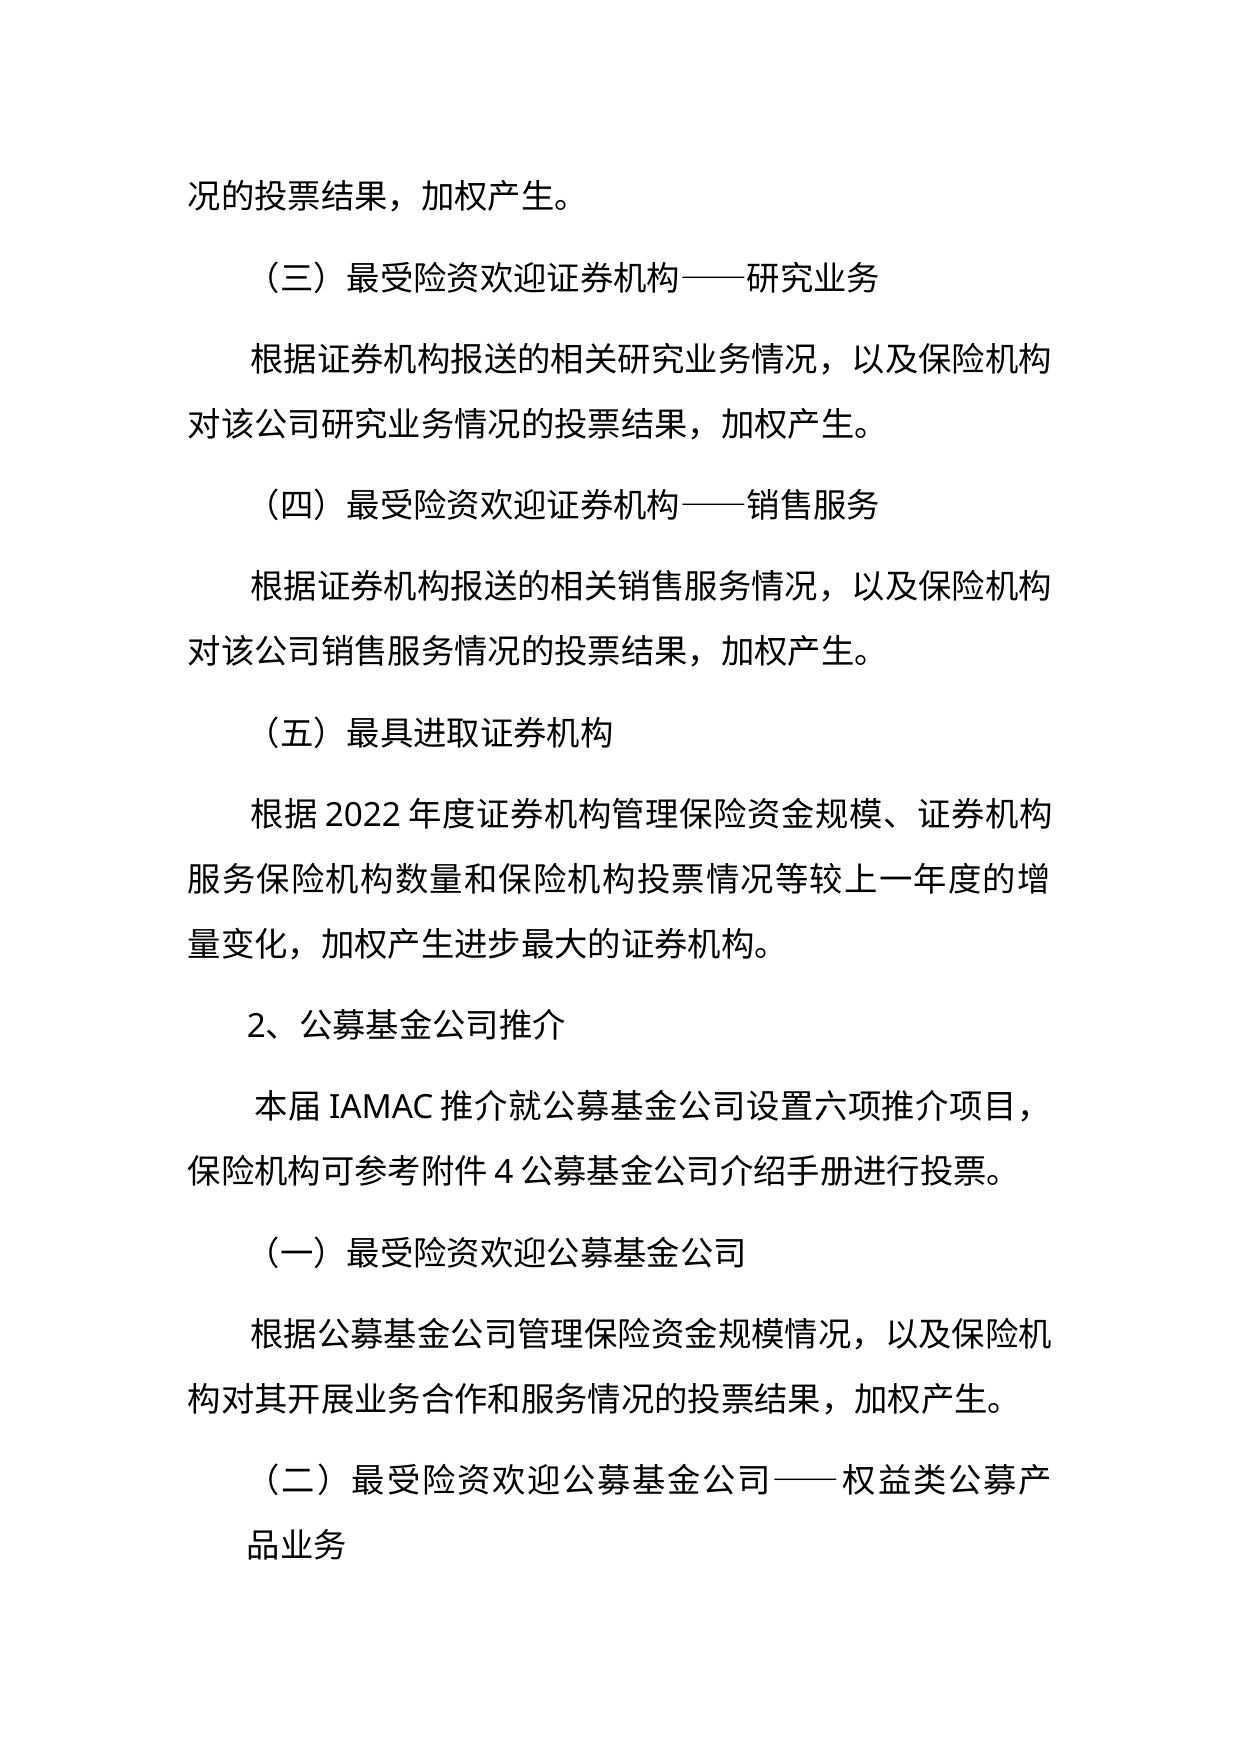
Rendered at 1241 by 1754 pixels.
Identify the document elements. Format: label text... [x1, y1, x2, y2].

list （二）最受险资欢迎公募基金公司——权益类公募产 品业务 [247, 1446, 1053, 1576]
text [187, 162, 1053, 227]
list （三）最受险资欢迎证券机构——研究业务 [247, 243, 1053, 308]
text 根据公募基金公司管理保险资金规模情况，以及保险机构对其开展业务合作和服务情况的投票结果，加权产生。 [187, 1299, 1053, 1429]
list （五）最具进取证券机构 [247, 698, 1053, 763]
text 根据2022年度证券机构管理保险资金规模、证券机构服务保险机构数量和保险机构投票情况等较上一年度的增量变化，加权产生进步最大的证券机构。 [187, 779, 1053, 974]
list 本届IAMAC推介就公募基金公司设置六项推介项目，保险机构可参考附件4公募基金公司介绍手册进行投票。 [187, 1072, 1053, 1202]
text 根据证券机构报送的相关研究业务情况，以及保险机构对该公司研究业务情况的投票结果，加权产生。 [187, 324, 1053, 454]
text 根据证券机构报送的相关销售服务情况，以及保险机构对该公司销售服务情况的投票结果，加权产生。 [187, 552, 1053, 682]
list （一）最受险资欢迎公募基金公司 [247, 1218, 1053, 1283]
list 2、公募基金公司推介 [247, 991, 1053, 1056]
list （四）最受险资欢迎证券机构——销售服务 [247, 471, 1053, 536]
